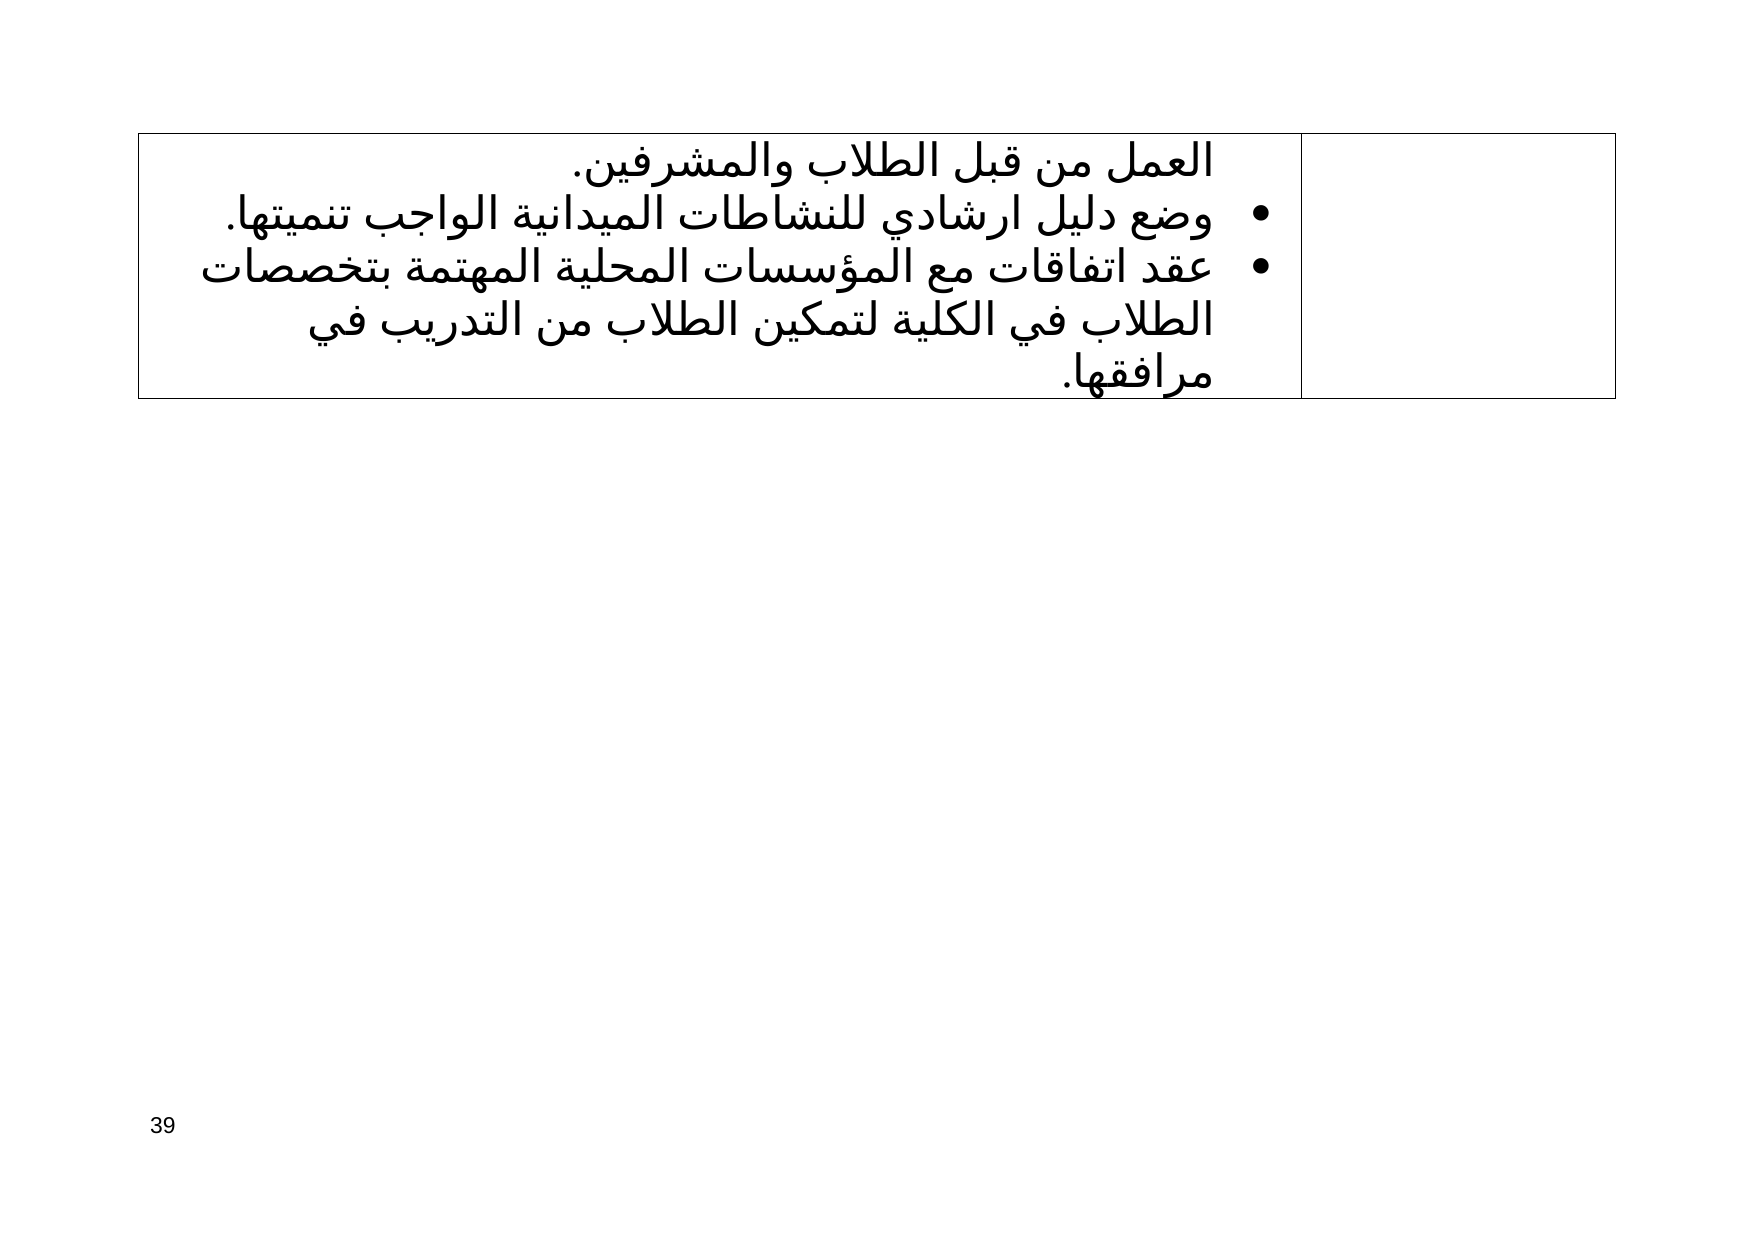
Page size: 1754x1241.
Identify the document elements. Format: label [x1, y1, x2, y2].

table_cell [139, 134, 1301, 397]
